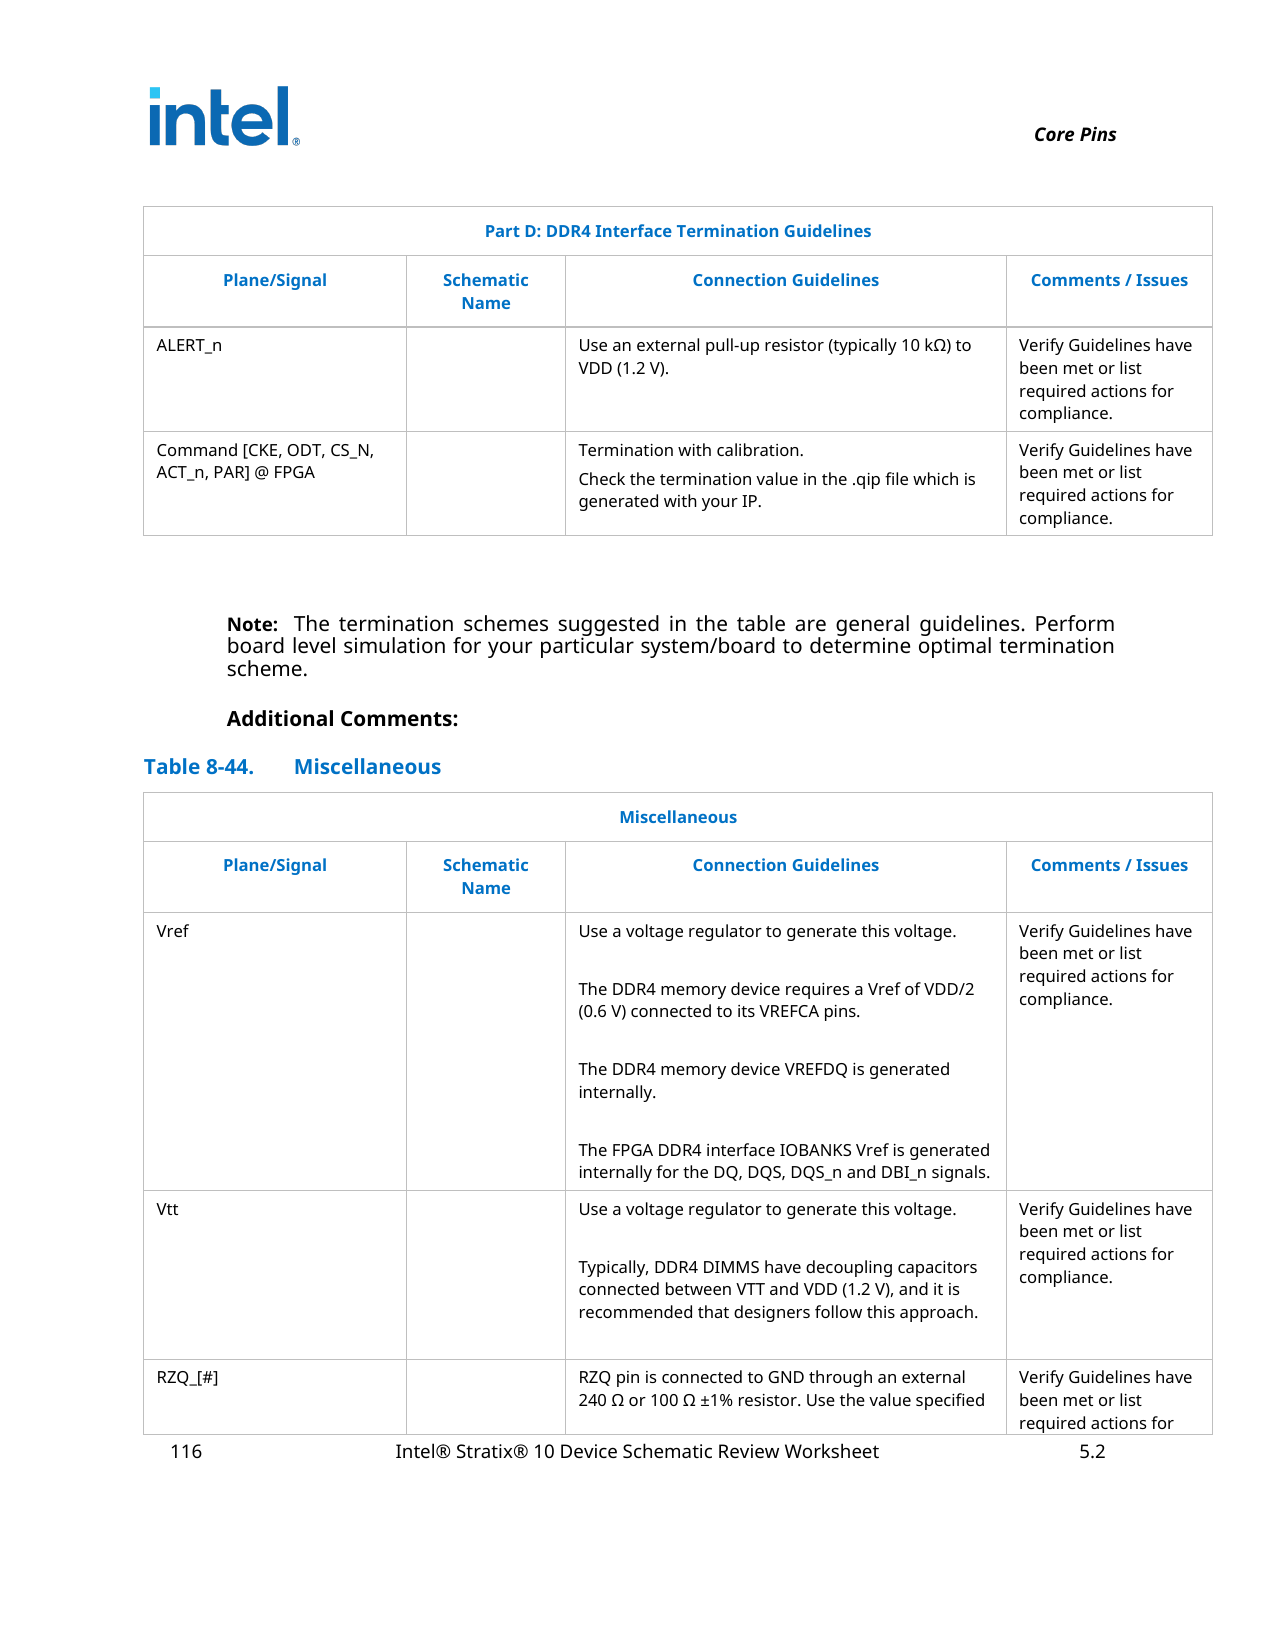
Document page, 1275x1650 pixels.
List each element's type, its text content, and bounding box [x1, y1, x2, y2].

table_cell [407, 1191, 565, 1359]
table_cell RZQ pin is connected to GND through an external 240 Ω or 100 Ω ±1% resistor. Use the value specified in the IP. [566, 1360, 1006, 1434]
table_cell [407, 432, 565, 535]
table_cell Plane/Signal [144, 256, 406, 326]
table_cell Connection Guidelines [566, 256, 1006, 326]
table_cell Command [CKE, ODT, CS_N, ACT_n, PAR] @ FPGA [144, 432, 406, 535]
table_cell Comments / Issues [1007, 256, 1212, 326]
table_cell Verify Guidelines have been met or list required actions for compliance. [1007, 913, 1212, 1190]
table_cell Verify Guidelines have been met or list required actions for compliance. [1007, 432, 1212, 535]
table_cell Use a voltage regulator to generate this voltage. The DDR4 memory device requires a Vref of VDD/2 (0.6 V) connected to its VREFCA pins. The DDR4 memory device VREFDQ is generated internally. The FPGA DDR4 interface IOBANKS Vref is generated internally for the DQ, DQS, DQS_n and DBI_n signals. [566, 913, 1006, 1190]
table_cell Plane/Signal [144, 842, 406, 912]
table_cell Comments / Issues [1007, 842, 1212, 912]
table_cell Verify Guidelines have been met or list required actions for compliance. [1007, 328, 1212, 431]
table_cell [407, 328, 565, 431]
text The termination schemes suggested in the table are general guidelines. Perform board level simulation for your particular system/board to determine optimal termination scheme. [227, 613, 1117, 681]
table_cell Verify Guidelines have been met or list required actions for compliance. [1007, 1191, 1212, 1359]
table_cell Termination with calibration. Check the termination value in the .qip file which is generated with your IP. [566, 432, 1006, 535]
table_cell Use an external pull-up resistor (typically 10 kΩ) to VDD (1.2 V). [566, 328, 1006, 431]
table_cell Verify Guidelines have been met or list required actions for compliance. [1007, 1360, 1212, 1434]
table_cell [407, 1360, 565, 1434]
list Additional Comments: [227, 708, 1117, 731]
table_cell Schematic Name [407, 842, 565, 912]
table_cell Connection Guidelines [566, 842, 1006, 912]
table_cell Schematic Name [407, 256, 565, 326]
table_cell Vtt [144, 1191, 406, 1359]
picture [149, 86, 300, 146]
table_header Miscellaneous [144, 793, 1212, 841]
table_cell RZQ_[#] [144, 1360, 406, 1434]
table_cell ALERT_n [144, 328, 406, 431]
table_header Part D: DDR4 Interface Termination Guidelines [144, 207, 1212, 255]
table_cell Vref [144, 913, 406, 1190]
table_cell Use a voltage regulator to generate this voltage. Typically, DDR4 DIMMS have decoupling capacitors connected between VTT and VDD (1.2 V), and it is recommended that designers follow this approach. [566, 1191, 1006, 1359]
table_cell [407, 913, 565, 1190]
